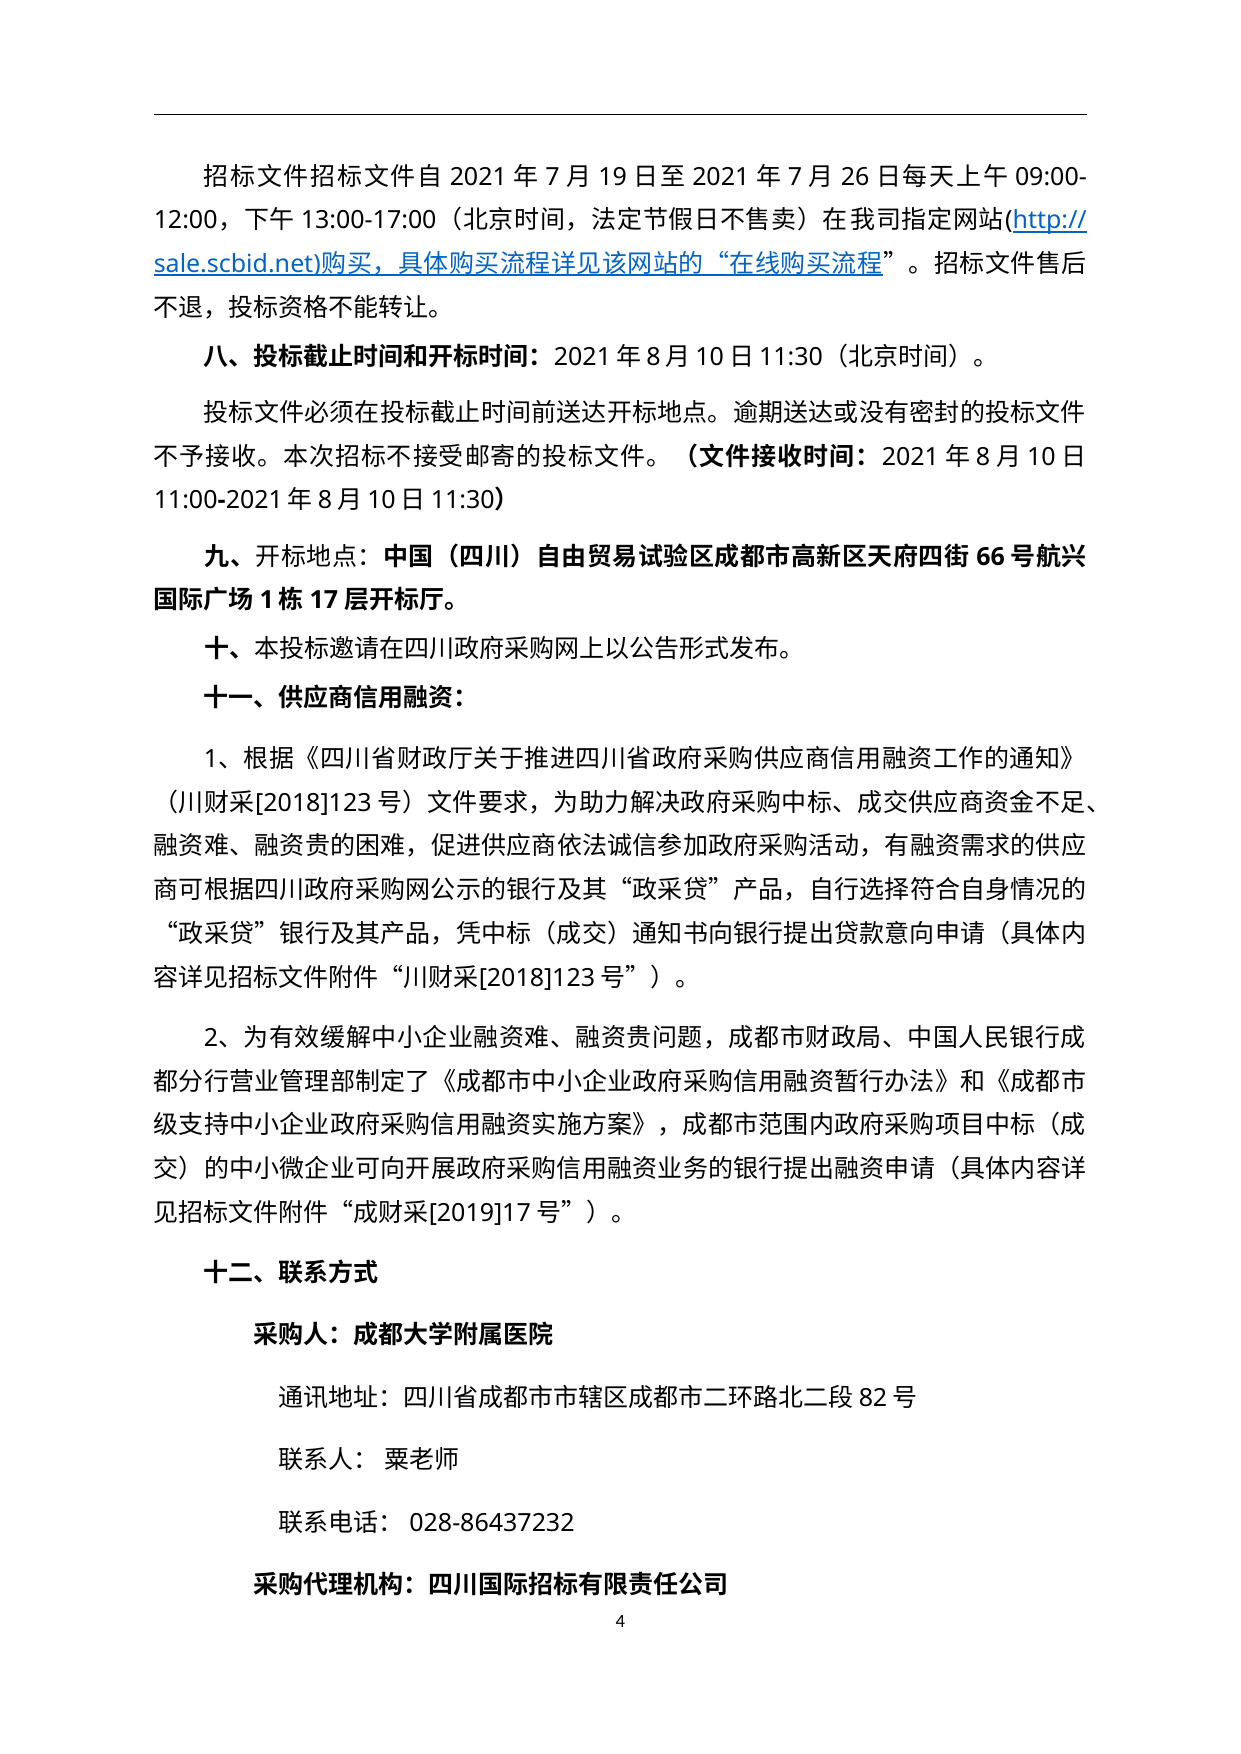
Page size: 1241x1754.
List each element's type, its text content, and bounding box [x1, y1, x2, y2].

text 八、投标截止时间和开标时间：2021年8月10日11:30（北京时间）。 [153, 330, 1087, 374]
text 十一、供应商信用融资： [153, 672, 1087, 716]
text 2、为有效缓解中小企业融资难、融资贵问题，成都市财政局、中国人民银行成都分行营业管理部制定了《成都市中小企业政府采购信用融资暂行办法》和《成都市级支持中小企业政府采购信用融资实施方案》，成都市范围内政府采购项目中标（成交）的中小微企业可向开展政府采购信用融资业务的银行提出融资申请（具体内容详见招标文件附件“成财采[2019]17号”）。 [153, 1011, 1087, 1230]
text 1、根据《四川省财政厅关于推进四川省政府采购供应商信用融资工作的通知》（川财采[2018]123号）文件要求，为助力解决政府采购中标、成交供应商资金不足、融资难、融资贵的困难，促进供应商依法诚信参加政府采购活动，有融资需求的供应商可根据四川政府采购网公示的银行及其“政采贷”产品，自行选择符合自身情况的“政采贷”银行及其产品，凭中标（成交）通知书向银行提出贷款意向申请（具体内容详见招标文件附件“川财采[2018]123号”）。 [153, 732, 1087, 995]
text 十、本投标邀请在四川政府采购网上以公告形式发布。 [153, 623, 1087, 667]
text 联系电话： 028-86437232 [153, 1495, 1087, 1541]
text 九、开标地点：中国（四川）自由贸易试验区成都市高新区天府四街66号航兴国际广场 1栋 17 层开标厅。 [153, 530, 1087, 618]
text 投标文件必须在投标截止时间前送达开标地点。逾期送达或没有密封的投标文件不予接收。本次招标不接受邮寄的投标文件。（文件接收时间：2021年8月10日11:00-2021年8月10日11:30） [153, 386, 1087, 518]
text 十二、联系方式 [153, 1247, 1087, 1291]
text 通讯地址：四川省成都市市辖区成都市二环路北二段82号 [153, 1370, 1087, 1416]
text 采购人：成都大学附属医院 [153, 1307, 1087, 1353]
text 招标文件招标文件自2021年7月19日至2021年7月26日每天上午09:00-12:00，下午13:00-17:00（北京时间，法定节假日不售卖）在我司指定网站(http://sale.scbid.net)购买，具体购买流程详见该网站的“在线购买流程”。招标文件售后不退，投标资格不能转让。 [153, 150, 1087, 325]
text 联系人： 粟老师 [153, 1432, 1087, 1478]
text 采购代理机构：四川国际招标有限责任公司 [153, 1557, 1087, 1603]
